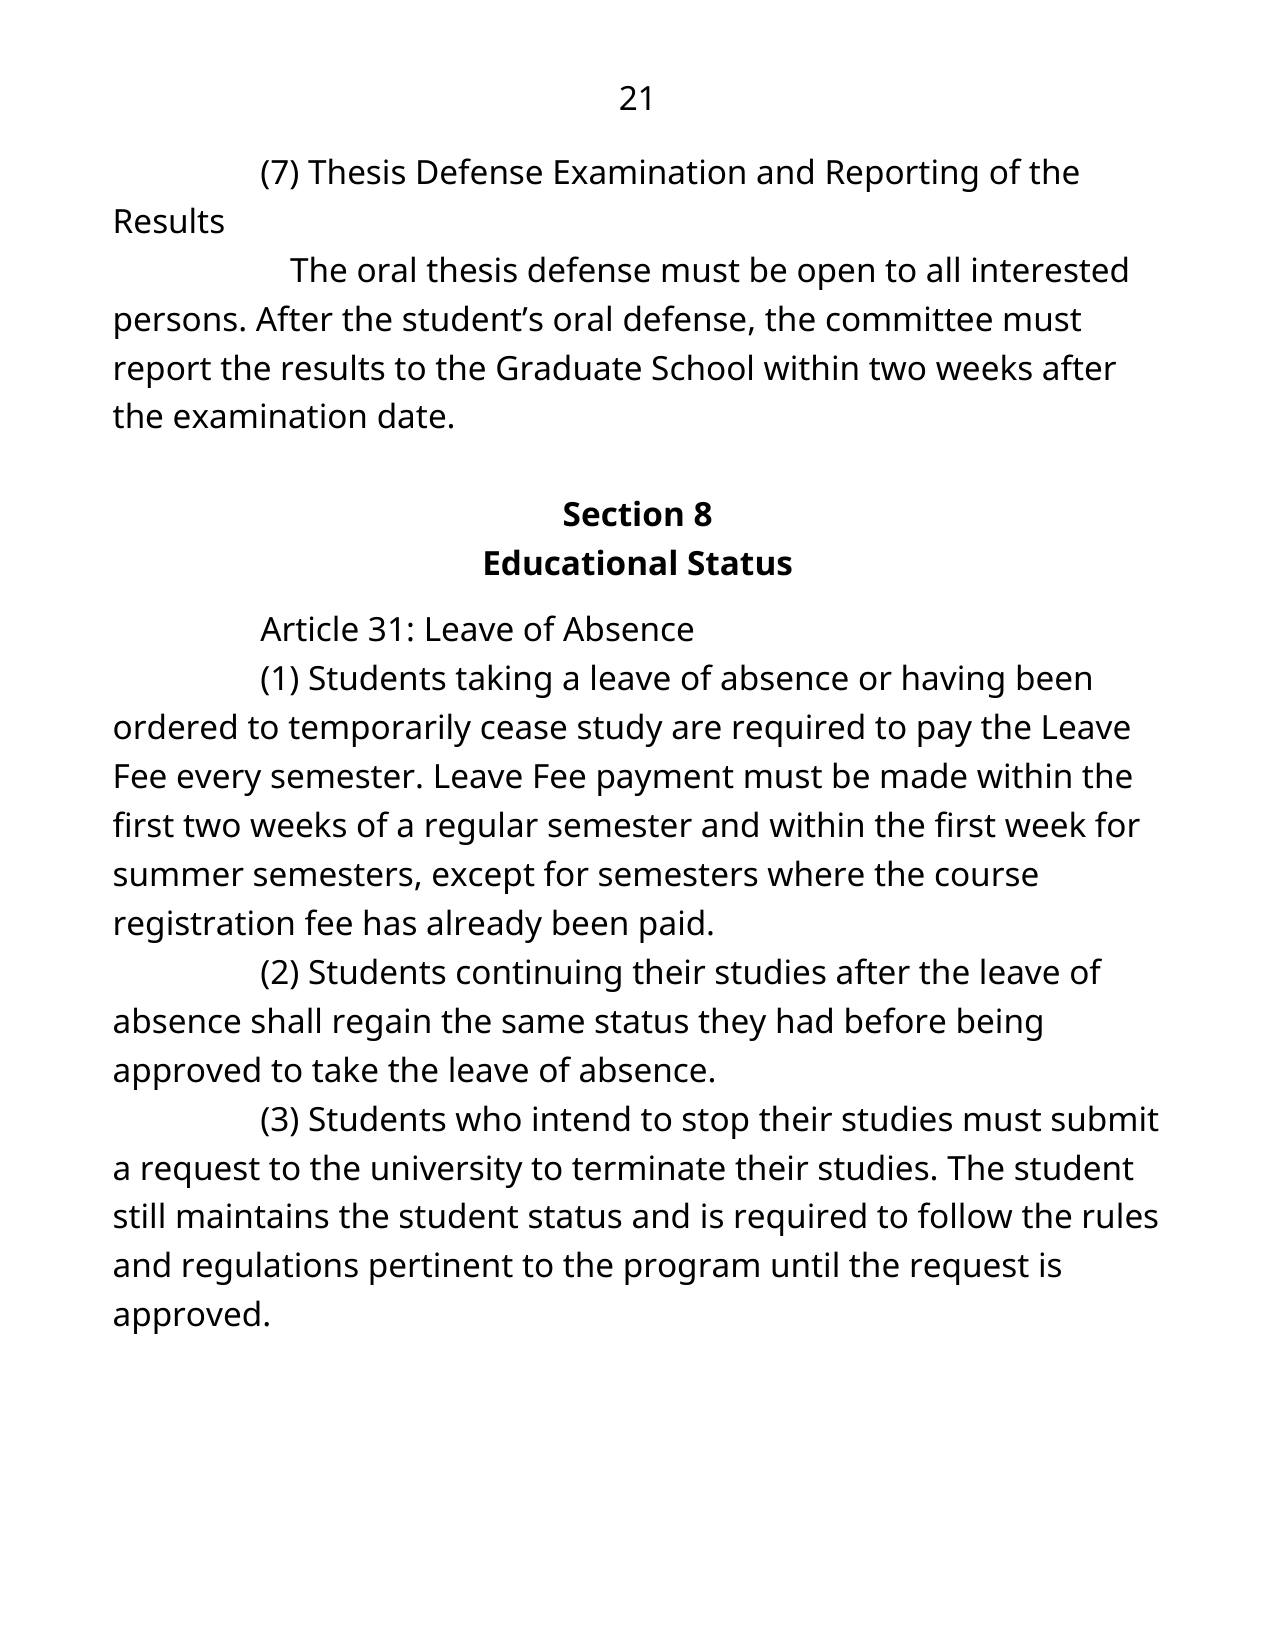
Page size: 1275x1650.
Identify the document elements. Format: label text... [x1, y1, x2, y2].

text Educational Status [112, 540, 1162, 586]
text (3) Students who intend to stop their studies must submit a request to the university to terminate their studies. The student still maintains the student status and is required to follow the rules and regulations pertinent to the program until the request is approved. [112, 1095, 1162, 1337]
text The oral thesis defense must be open to all interested persons. After the student’s oral defense, the committee must report the results to the Graduate School within two weeks after the examination date. [112, 246, 1162, 439]
text Article 31: Leave of Absence [112, 606, 1162, 651]
text (7) Thesis Defense Examination and Reporting of the Results [112, 148, 1162, 243]
text (1) Students taking a leave of absence or having been ordered to temporarily cease study are required to pay the Leave Fee every semester. Leave Fee payment must be made within the first two weeks of a regular semester and within the first week for summer semesters, except for semesters where the course registration fee has already been paid. [112, 655, 1162, 945]
text (2) Students continuing their studies after the leave of absence shall regain the same status they had before being approved to take the leave of absence. [112, 948, 1162, 1092]
text Section 8 [112, 491, 1162, 537]
